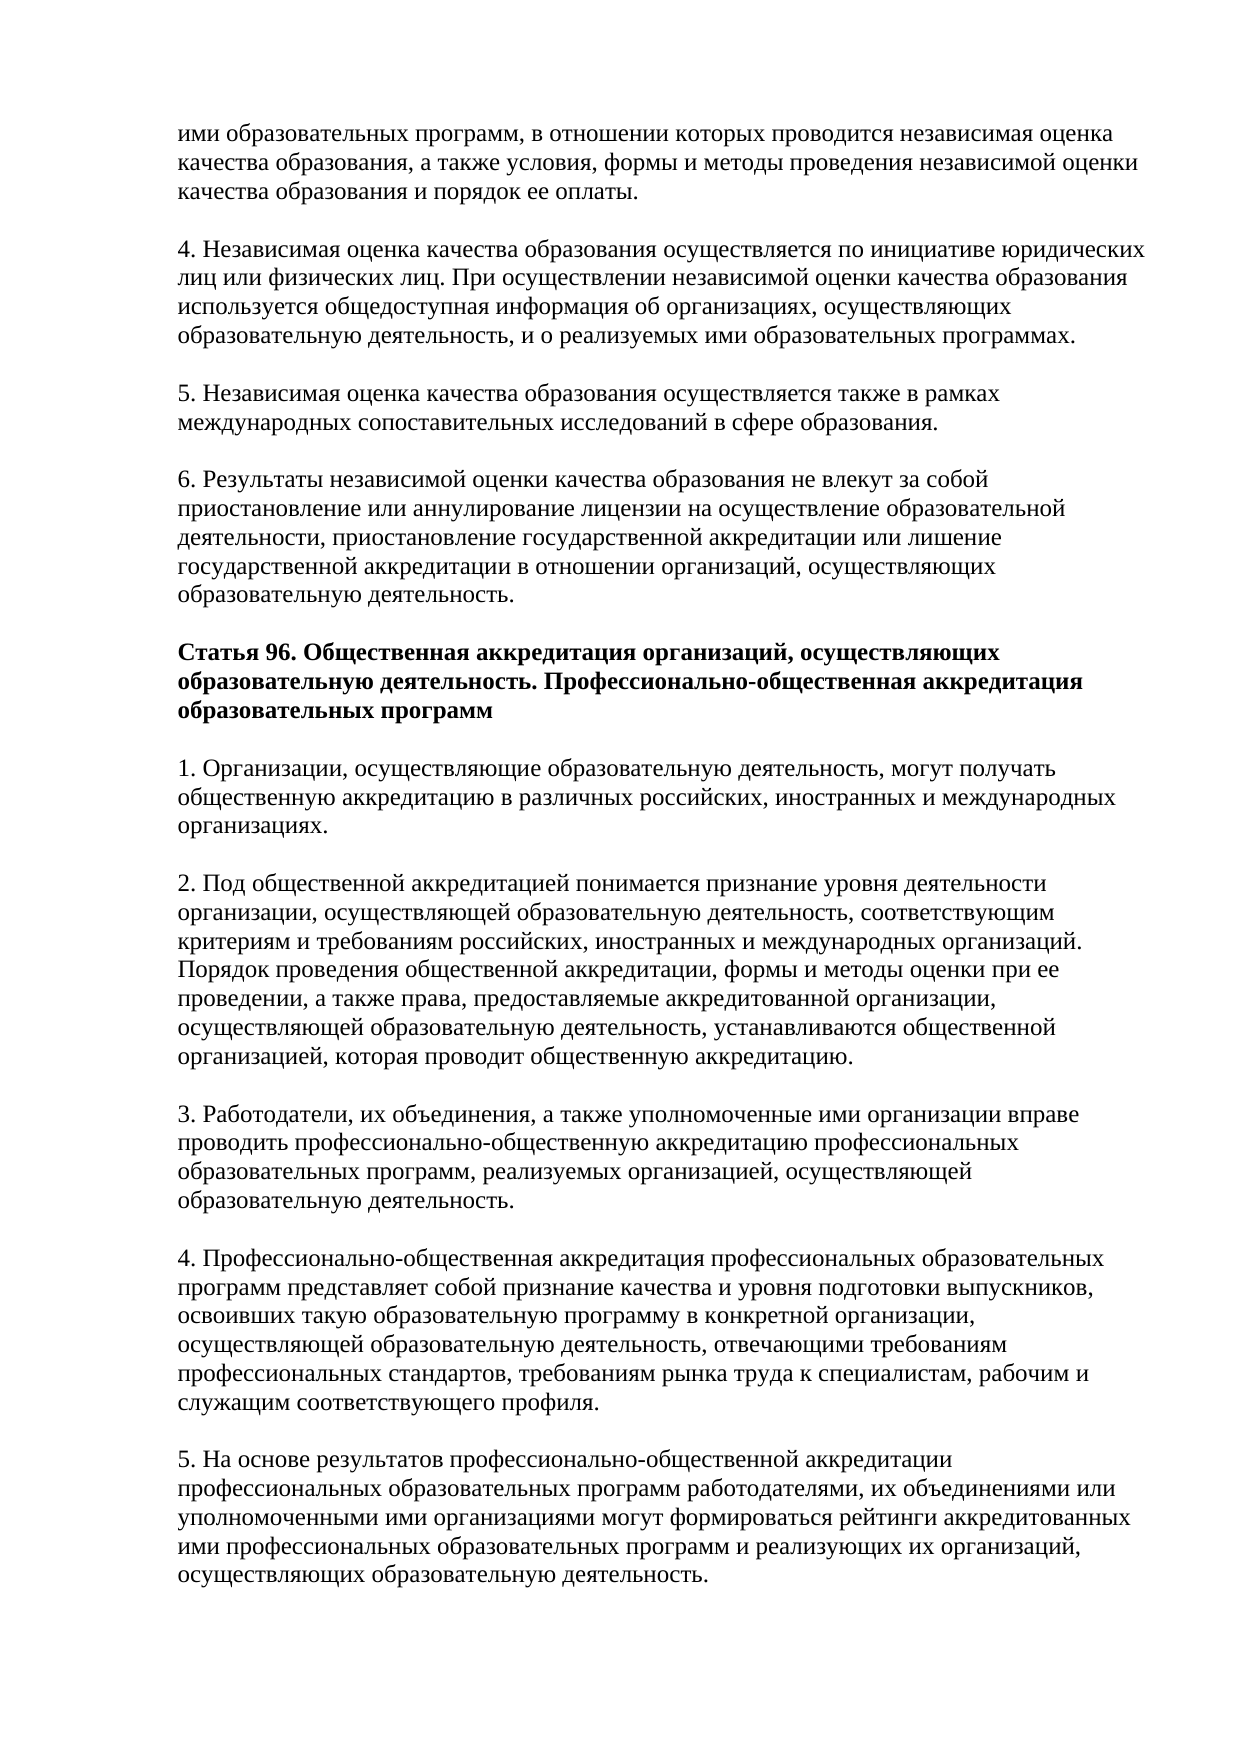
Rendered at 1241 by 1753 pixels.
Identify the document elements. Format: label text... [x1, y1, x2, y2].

text 2. Под общественной аккредитацией понимается признание уровня деятельности организации, осуществляющей образовательную деятельность, соответствующим критериям и требованиям российских, иностранных и международных организаций. Порядок проведения общественной аккредитации, формы и методы оценки при ее проведении, а также права, предоставляемые аккредитованной организации, осуществляющей образовательную деятельность, устанавливаются общественной организацией, которая проводит общественную аккредитацию. [177, 868, 1153, 1069]
text 6. Результаты независимой оценки качества образования не влекут за собой приостановление или аннулирование лицензии на осуществление образовательной деятельности, приостановление государственной аккредитации или лишение государственной аккредитации в отношении организаций, осуществляющих образовательную деятельность. [177, 464, 1153, 608]
text 5. На основе результатов профессионально-общественной аккредитации профессиональных образовательных программ работодателями, их объединениями или уполномоченными ими организациями могут формироваться рейтинги аккредитованных ими профессиональных образовательных программ и реализующих их организаций, осуществляющих образовательную деятельность. [177, 1444, 1153, 1588]
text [177, 118, 1153, 204]
text Статья 96. Общественная аккредитация организаций, осуществляющих образовательную деятельность. Профессионально-общественная аккредитация образовательных программ [177, 637, 1153, 724]
text 4. Профессионально-общественная аккредитация профессиональных образовательных программ представляет собой признание качества и уровня подготовки выпускников, освоивших такую образовательную программу в конкретной организации, осуществляющей образовательную деятельность, отвечающими требованиям профессиональных стандартов, требованиям рынка труда к специалистам, рабочим и служащим соответствующего профиля. [177, 1243, 1153, 1415]
text 3. Работодатели, их объединения, а также уполномоченные ими организации вправе проводить профессионально-общественную аккредитацию профессиональных образовательных программ, реализуемых организацией, осуществляющей образовательную деятельность. [177, 1099, 1153, 1214]
text 4. Независимая оценка качества образования осуществляется по инициативе юридических лиц или физических лиц. При осуществлении независимой оценки качества образования используется общедоступная информация об организациях, осуществляющих образовательную деятельность, и о реализуемых ими образовательных программах. [177, 234, 1153, 349]
text 1. Организации, осуществляющие образовательную деятельность, могут получать общественную аккредитацию в различных российских, иностранных и международных организациях. [177, 753, 1153, 839]
text 5. Независимая оценка качества образования осуществляется также в рамках международных сопоставительных исследований в сфере образования. [177, 378, 1153, 435]
